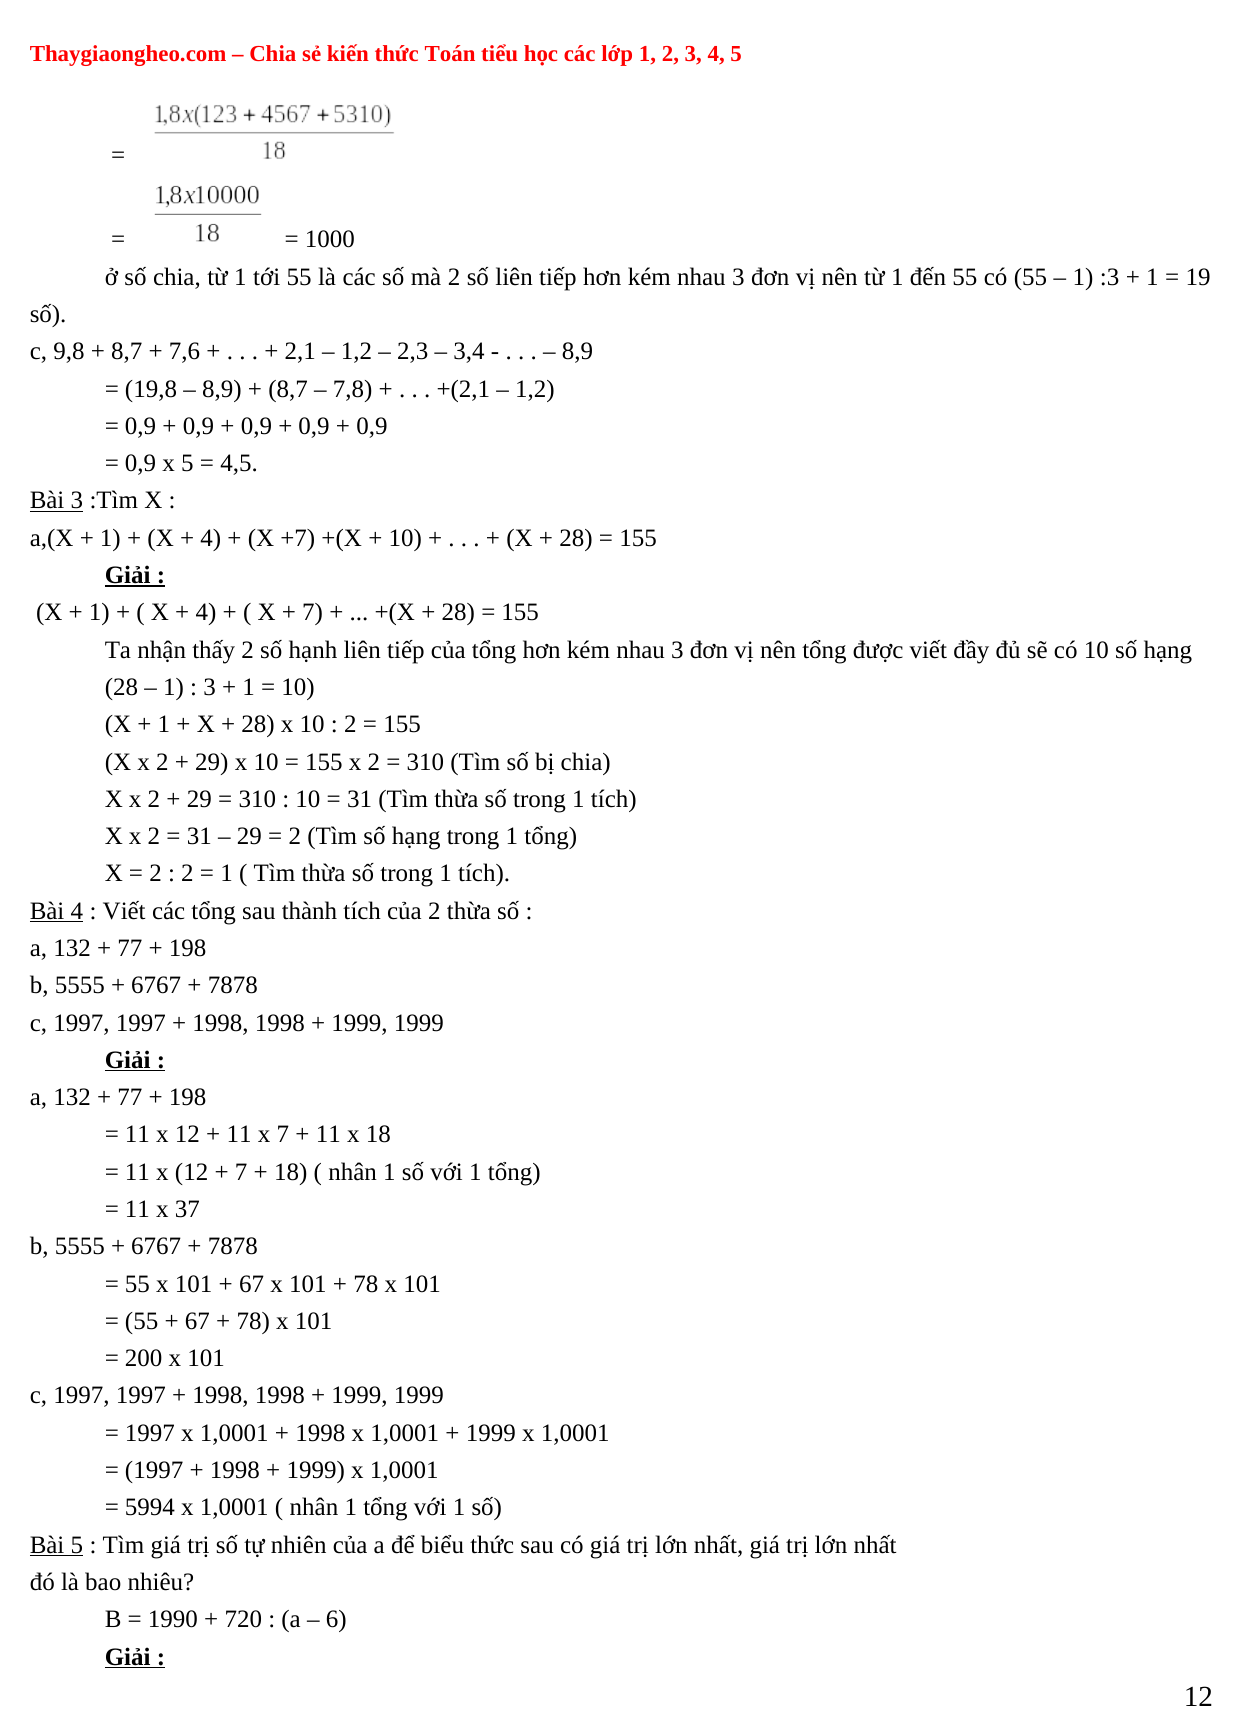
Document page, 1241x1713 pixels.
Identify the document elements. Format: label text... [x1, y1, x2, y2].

text = 11 x 37 [29, 1194, 1213, 1223]
text = = 1000 [29, 177, 1213, 253]
text X = 2 : 2 = 1 ( Tìm thừa số trong 1 tích). [29, 858, 1213, 887]
text = (1997 + 1998 + 1999) x 1,0001 [29, 1455, 1213, 1484]
text = 200 x 101 [29, 1343, 1213, 1372]
text ở số chia, từ 1 tới 55 là các số mà 2 số liên tiếp hơn kém nhau 3 đơn vị nên từ 1 đến 55 có (55 – 1) :3 + 1 = 19 số). [29, 262, 1213, 328]
text = 11 x 12 + 11 x 7 + 11 x 18 [29, 1119, 1213, 1148]
text = (55 + 67 + 78) x 101 [29, 1306, 1213, 1335]
text = 0,9 x 5 = 4,5. [29, 448, 1213, 477]
text = [29, 99, 1213, 169]
text a,(X + 1) + (X + 4) + (X +7) +(X + 10) + . . . + (X + 28) = 155 [29, 523, 1213, 552]
text c, 1997, 1997 + 1998, 1998 + 1999, 1999 [29, 1381, 1213, 1409]
text (28 – 1) : 3 + 1 = 10) [29, 672, 1213, 701]
text X x 2 + 29 = 310 : 10 = 31 (Tìm thừa số trong 1 tích) [29, 784, 1213, 813]
text = 1997 x 1,0001 + 1998 x 1,0001 + 1999 x 1,0001 [29, 1418, 1213, 1447]
text c, 9,8 + 8,7 + 7,6 + . . . + 2,1 – 1,2 – 2,3 – 3,4 - . . . – 8,9 [29, 336, 1213, 365]
text Giải : [29, 1045, 1213, 1074]
text c, 1997, 1997 + 1998, 1998 + 1999, 1999 [29, 1008, 1213, 1036]
text (X x 2 + 29) x 10 = 155 x 2 = 310 (Tìm số bị chia) [29, 747, 1213, 775]
text a, 132 + 77 + 198 [29, 1082, 1213, 1111]
text Giải : [29, 560, 1213, 589]
text a, 132 + 77 + 198 [29, 933, 1213, 962]
text b, 5555 + 6767 + 7878 [29, 970, 1213, 999]
text B = 1990 + 720 : (a – 6) [29, 1604, 1213, 1633]
text Bài 4 : Viết các tổng sau thành tích của 2 thừa số : [29, 896, 1213, 924]
text Bài 5 : Tìm giá trị số tự nhiên của a để biểu thức sau có giá trị lớn nhất, giá trị lớn nhất [29, 1530, 1213, 1558]
text đó là bao nhiêu? [29, 1567, 1213, 1596]
text = 11 x (12 + 7 + 18) ( nhân 1 số với 1 tổng) [29, 1157, 1213, 1186]
text X x 2 = 31 – 29 = 2 (Tìm số hạng trong 1 tổng) [29, 821, 1213, 850]
text b, 5555 + 6767 + 7878 [29, 1231, 1213, 1260]
text Ta nhận thấy 2 số hạnh liên tiếp của tổng hơn kém nhau 3 đơn vị nên tổng được viết đầy đủ sẽ có 10 số hạng [29, 635, 1213, 663]
text Giải : [29, 1642, 1213, 1670]
text = 0,9 + 0,9 + 0,9 + 0,9 + 0,9 [29, 411, 1213, 440]
text Bài 3 :Tìm X : [29, 486, 1213, 514]
text (X + 1 + X + 28) x 10 : 2 = 155 [29, 709, 1213, 738]
text = (19,8 – 8,9) + (8,7 – 7,8) + . . . +(2,1 – 1,2) [29, 374, 1213, 402]
text = 55 x 101 + 67 x 101 + 78 x 101 [29, 1269, 1213, 1297]
text (X + 1) + ( X + 4) + ( X + 7) + ... +(X + 28) = 155 [29, 597, 1213, 626]
text = 5994 x 1,0001 ( nhân 1 tổng với 1 số) [29, 1492, 1213, 1521]
